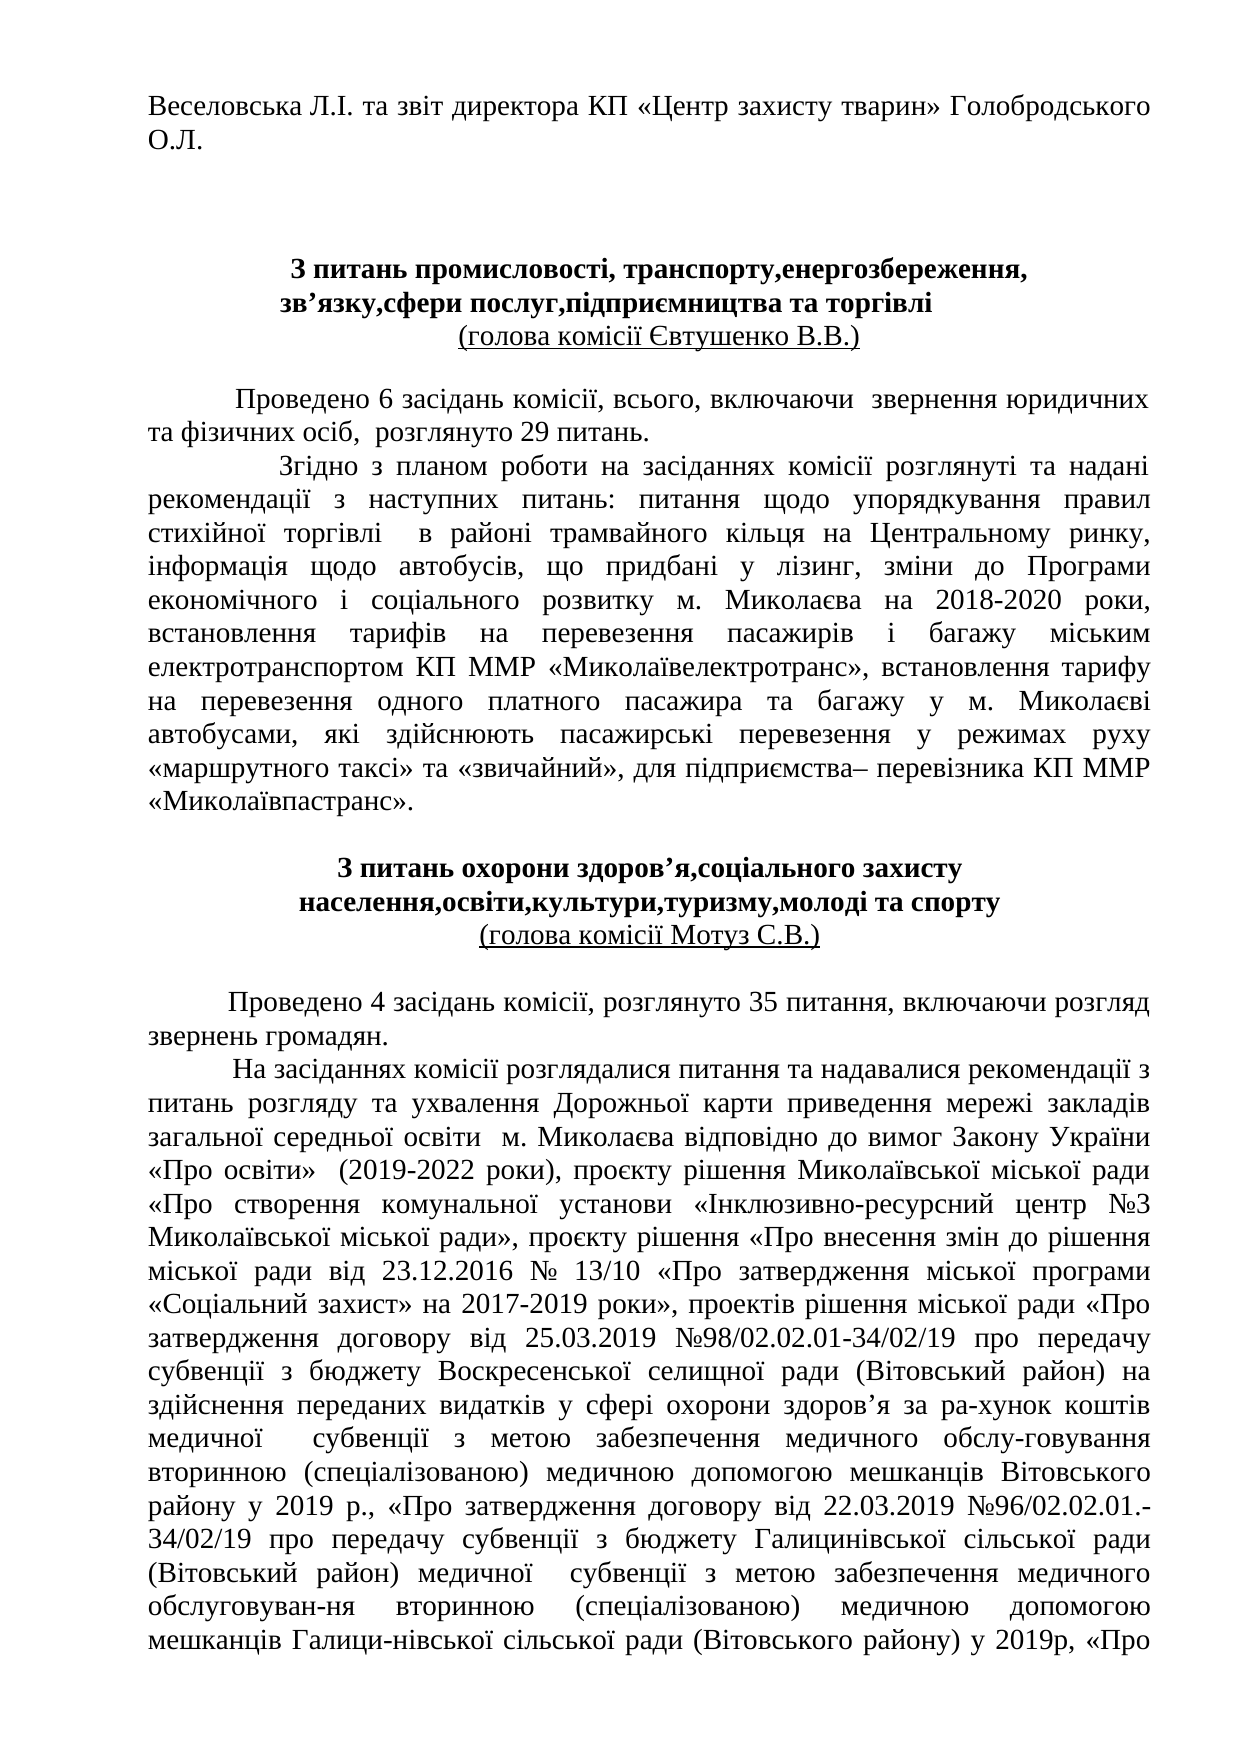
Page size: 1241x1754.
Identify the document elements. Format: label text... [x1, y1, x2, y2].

text (голова комісії Мотуз С.В.) [148, 917, 1152, 951]
text Згідно з планом роботи на засіданнях комісії розглянуті та надані рекомендації з наступних питань: питання щодо упорядкування правил стихійної торгівлі в районі трамвайного кільця на Центральному ринку, інформація щодо автобусів, що придбані у лізинг, зміни до Програми економічного і соціального розвитку м. Миколаєва на 2018-2020 роки, встановлення тарифів на перевезення пасажирів і багажу міським електротранспортом КП ММР «Миколаївелектротранс», встановлення тарифу на перевезення одного платного пасажира та багажу у м. Миколаєві автобусами, які здійснюють пасажирські перевезення у режимах руху «маршрутного таксі» та «звичайний», для підприємства– перевізника КП ММР «Миколаївпастранс». [148, 448, 1152, 817]
text (голова комісії Євтушенко В.В.) [148, 318, 1152, 352]
text З питань промисловості, транспорту,енергозбереження, [148, 251, 1152, 285]
text З питань охорони здоров’я,соціального захисту населення,освіти,культури,туризму,молоді та спорту [148, 850, 1152, 917]
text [148, 88, 1152, 156]
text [148, 1052, 1152, 1655]
text Проведено 4 засідань комісії, розглянуто 35 питання, включаючи розгляд звернень громадян. [148, 984, 1152, 1052]
text Проведено 6 засідань комісії, всього, включаючи звернення юридичних та фізичних осіб, розглянуто 29 питань. [148, 381, 1152, 448]
text зв’язку,сфери послуг,підприємництва та торгівлі [148, 285, 1152, 318]
